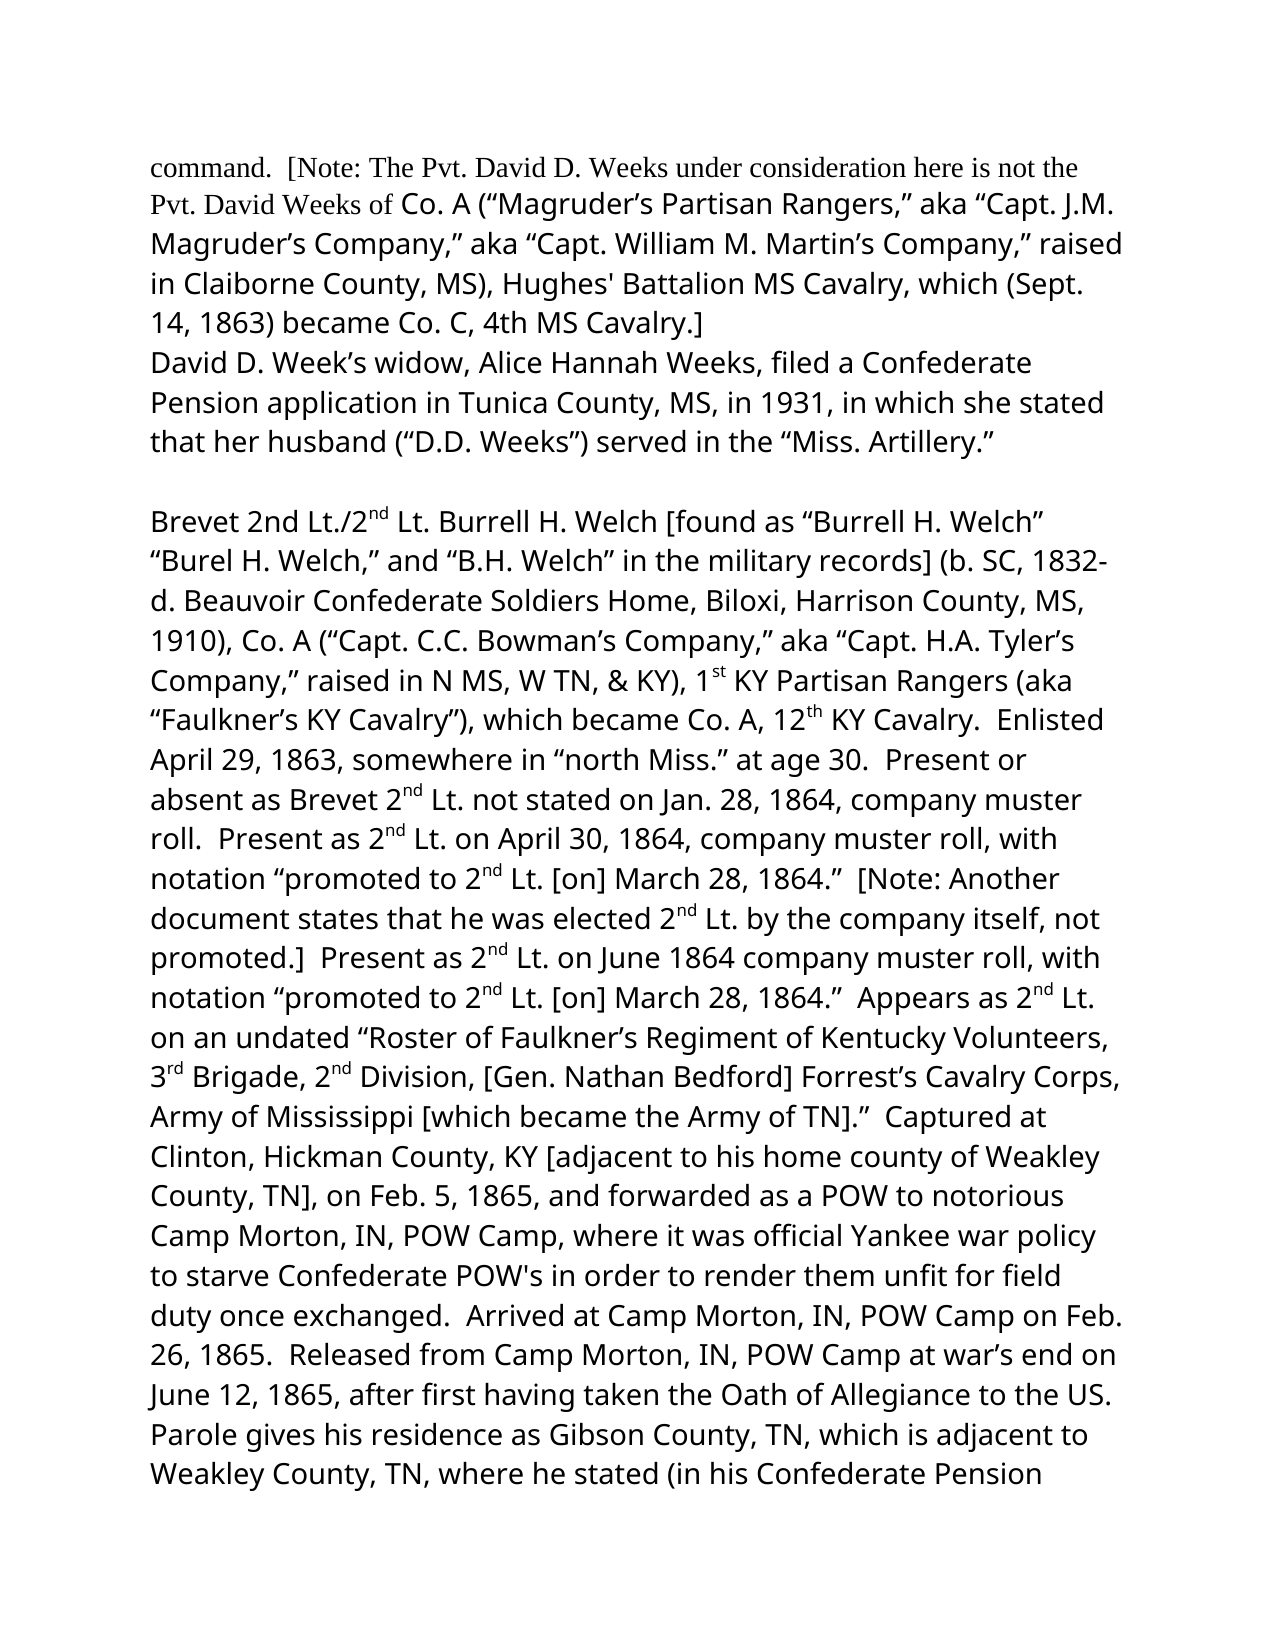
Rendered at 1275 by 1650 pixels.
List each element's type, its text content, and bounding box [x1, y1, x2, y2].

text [150, 501, 1125, 1493]
text David D. Week’s widow, Alice Hannah Weeks, filed a Confederate Pension application in Tunica County, MS, in 1931, in which she stated that her husband (“D.D. Weeks”) served in the “Miss. Artillery.” [150, 342, 1125, 461]
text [150, 150, 1125, 342]
